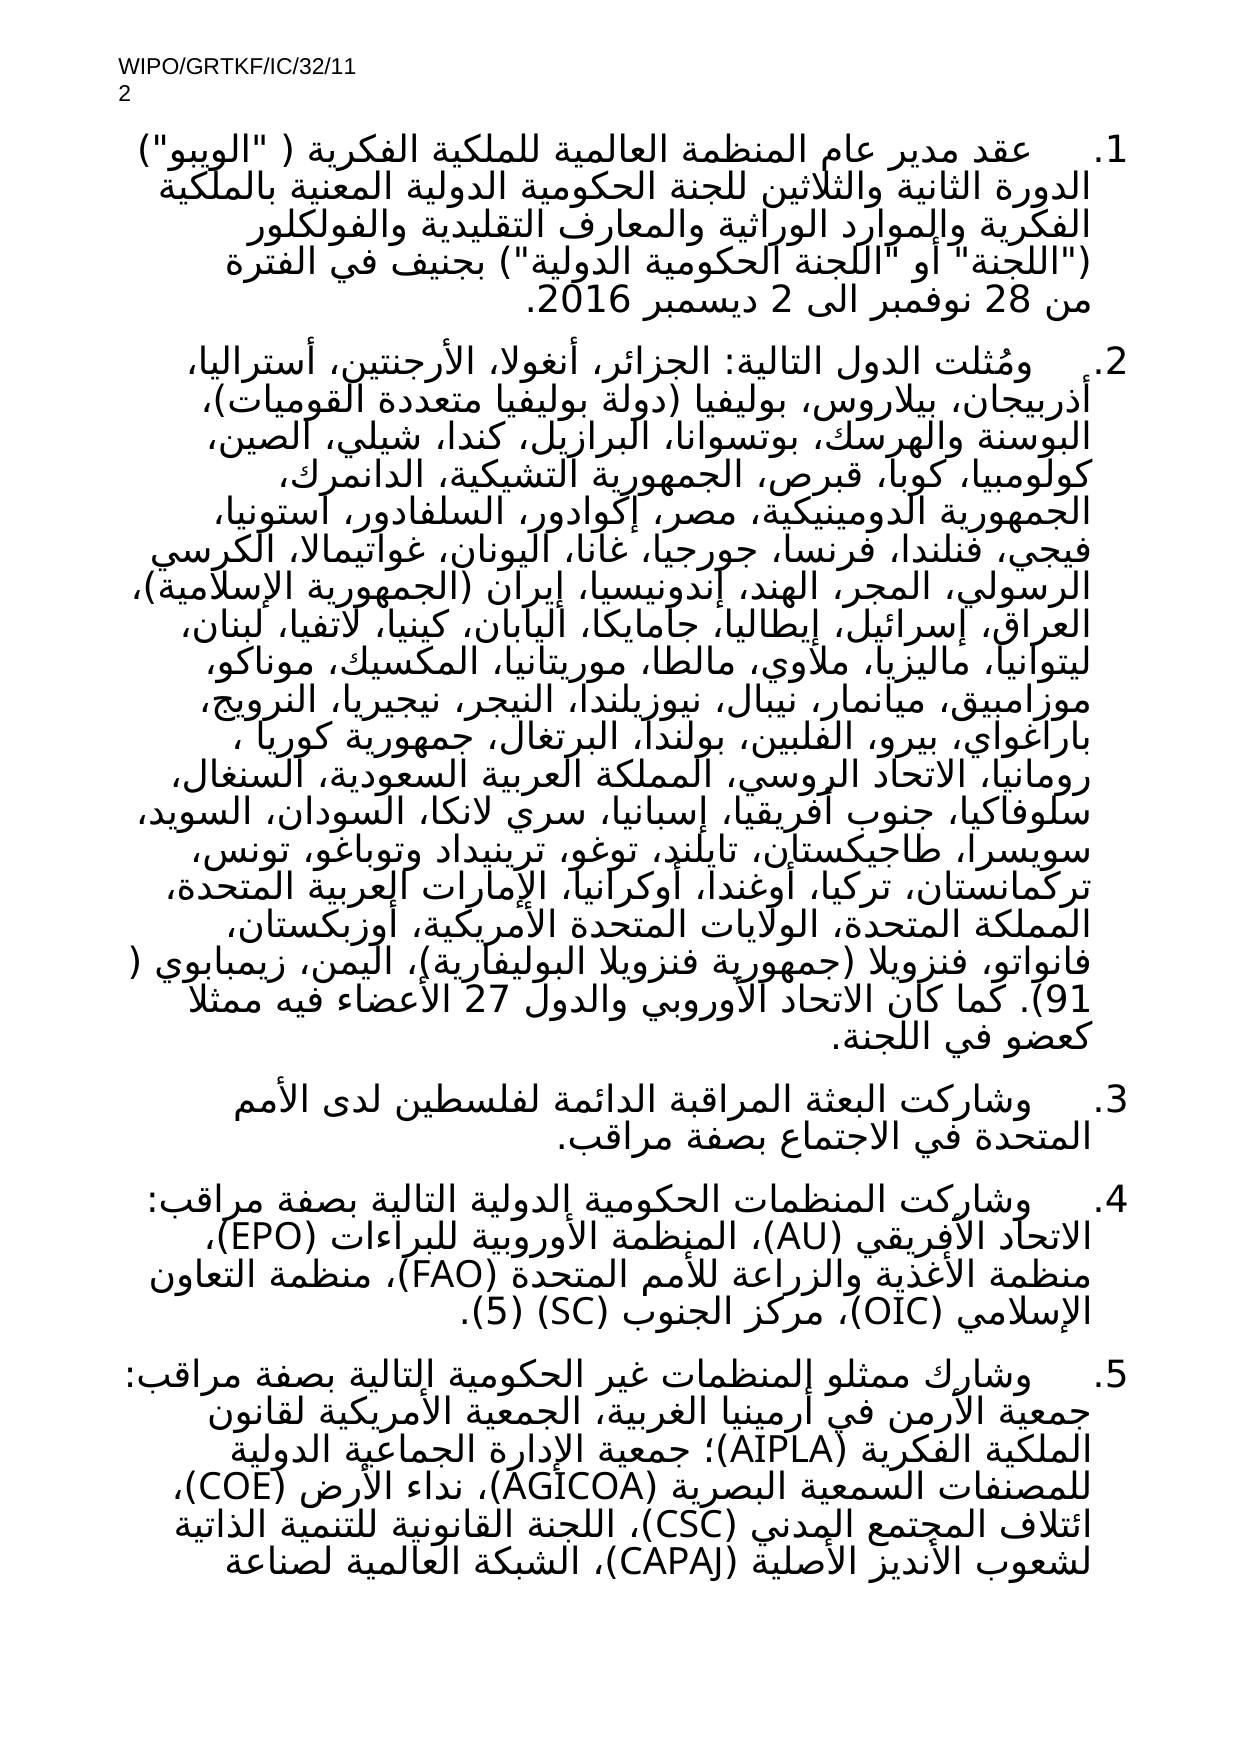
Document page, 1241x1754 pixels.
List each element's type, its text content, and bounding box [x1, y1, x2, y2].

text وشاركت البعثة المراقبة الدائمة لفلسطين لدى الأمم المتحدة في الاجتماع بصفة مراقب. [118, 1082, 1092, 1157]
text وشاركت المنظمات الحكومية الدولية التالية بصفة مراقب: الاتحاد الأفريقي (AU)، المنظمة الأوروبية للبراءات (EPO)، منظمة الأغذية والزراعة للأمم المتحدة (FAO)، منظمة التعاون الإسلامي (OIC)، مركز الجنوب (SC) (5). [118, 1182, 1092, 1332]
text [118, 1357, 1092, 1582]
text عقد مدير عام المنظمة العالمية للملكية الفكرية ( "الويبو") الدورة الثانية والثلاثين للجنة الحكومية الدولية المعنية بالملكية الفكرية والموارد الوراثية والمعارف التقليدية والفولكلور ("اللجنة" أو "اللجنة الحكومية الدولية") بجنيف في الفترة من 28 نوفمبر الى 2 ديسمبر 2016. [118, 132, 1092, 320]
text ومُثلت الدول التالية: الجزائر، أنغولا، الأرجنتين، أستراليا، أذربيجان، بيلاروس، بوليفيا (دولة بوليفيا متعددة القوميات)، البوسنة والهرسك، بوتسوانا، البرازيل، كندا، شيلي، الصين، كولومبيا، كوبا، قبرص، الجمهورية التشيكية، الدانمرك، الجمهورية الدومينيكية، مصر، إكوادور، السلفادور، استونيا، فيجي، فنلندا، فرنسا، جورجيا، غانا، اليونان، غواتيمالا، الكرسي الرسولي، المجر، الهند، إندونيسيا، إيران (الجمهورية الإسلامية)، العراق، إسرائيل، إيطاليا، جامايكا، اليابان، كينيا، لاتفيا، لبنان، ليتوانيا، ماليزيا، ملاوي، مالطا، موريتانيا، المكسيك، موناكو، موزامبيق، ميانمار، نيبال، نيوزيلندا، النيجر، نيجيريا، النرويج، باراغواي، بيرو، الفلبين، بولندا، البرتغال، جمهورية كوريا ، رومانيا، الاتحاد الروسي، المملكة العربية السعودية، السنغال، سلوفاكيا، جنوب أفريقيا، إسبانيا، سري لانكا، السودان، السويد، سويسرا، طاجيكستان، تايلند، توغو، ترينيداد وتوباغو، تونس، تركمانستان، تركيا، أوغندا، أوكرانيا، الإمارات العربية المتحدة، المملكة المتحدة، الولايات المتحدة الأمريكية، أوزبكستان، فانواتو، فنزويلا (جمهورية فنزويلا البوليفارية)، اليمن، زيمبابوي (91). كما كان الاتحاد الأوروبي والدول 27 الأعضاء فيه ممثلا كعضو في اللجنة. [118, 345, 1092, 1057]
